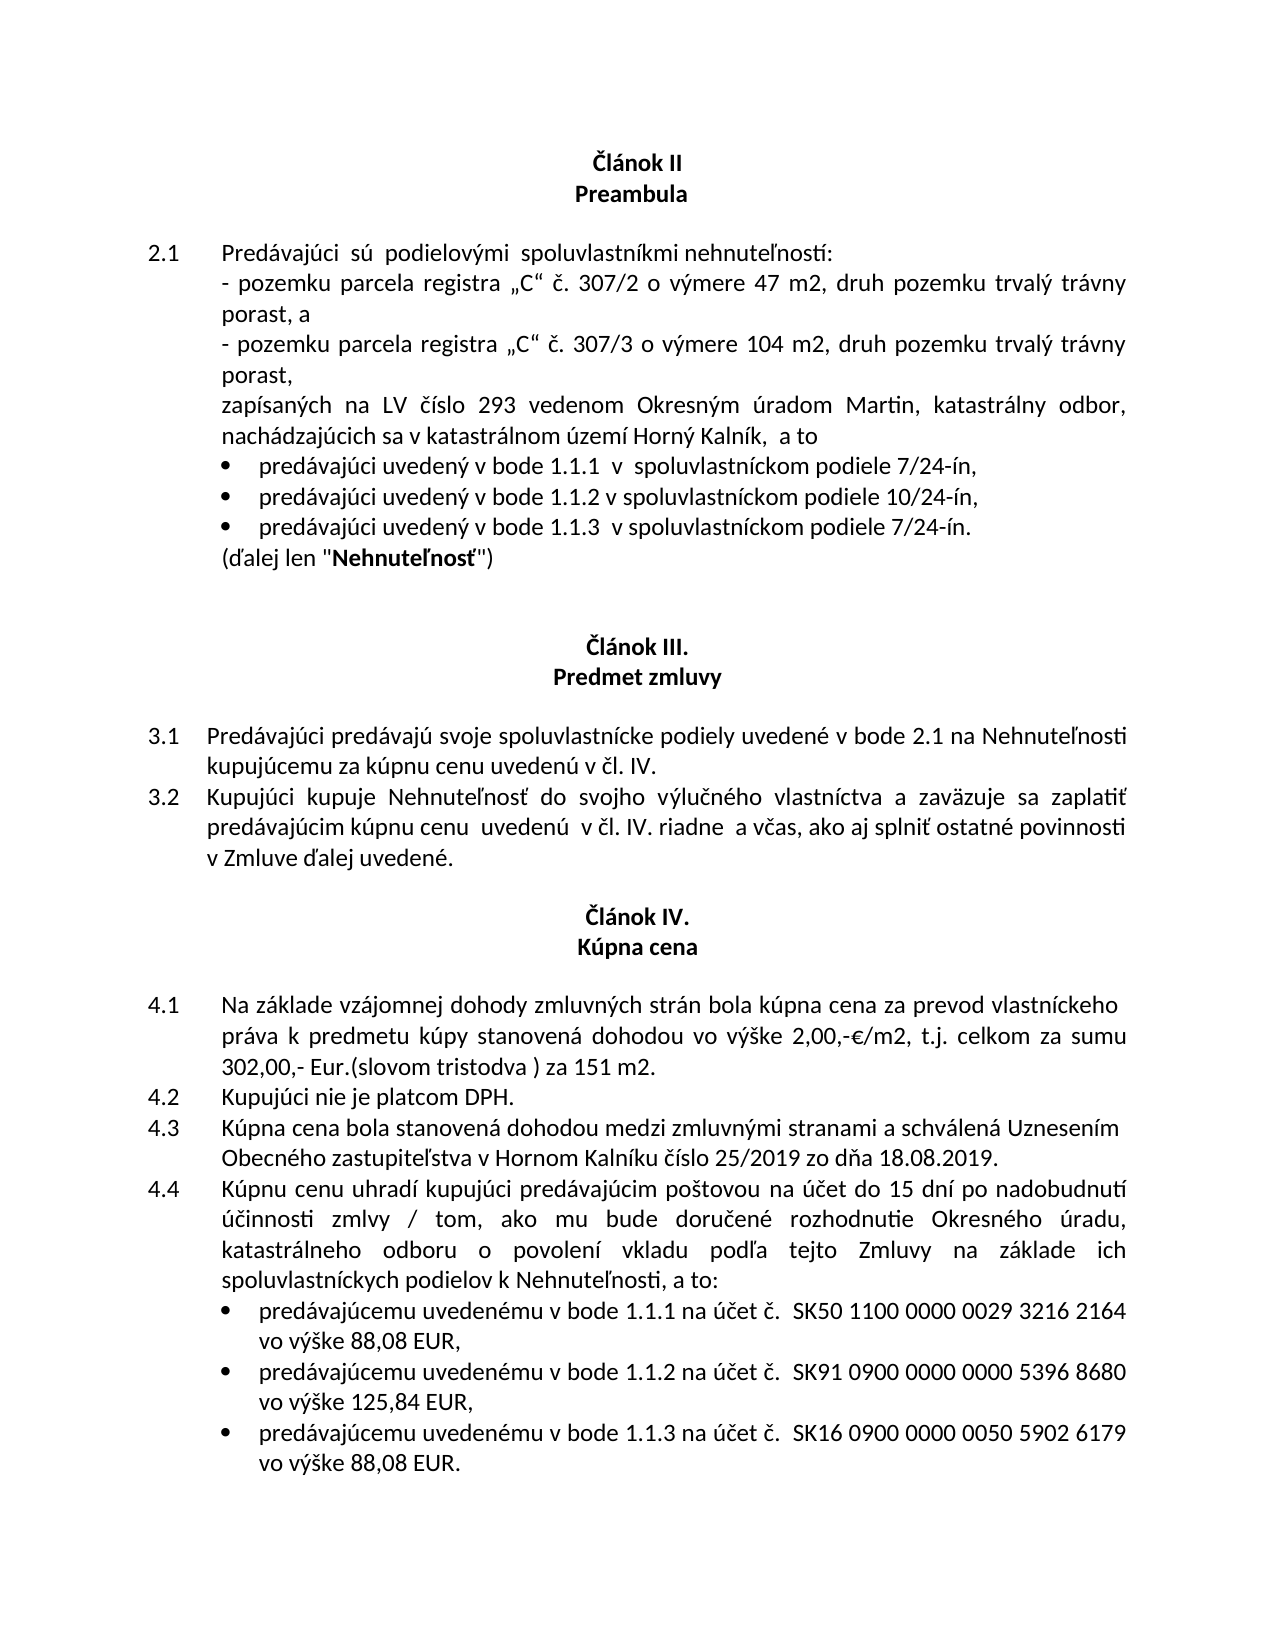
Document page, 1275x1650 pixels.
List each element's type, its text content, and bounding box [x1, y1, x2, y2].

text Článok IV. [148, 901, 1127, 931]
text (ďalej len "Nehnuteľnosť") [148, 542, 1127, 572]
list predávajúcemu uvedenému v bode 1.1.2 na účet č. SK91 0900 0000 0000 5396 8680 vo výške 125,84 EUR, [221, 1356, 1127, 1417]
text 4.4 Kúpnu cenu uhradí kupujúci predávajúcim poštovou na účet do 15 dní po nadobudnutí účinnosti zmlvy / tom, ako mu bude doručené rozhodnutie Okresného úradu, katastrálneho odboru o povolení vkladu podľa tejto Zmluvy na základe ich spoluvlastníckych podielov k Nehnuteľnosti, a to: [148, 1173, 1127, 1295]
list predávajúcemu uvedenému v bode 1.1.1 na účet č. SK50 1100 0000 0029 3216 2164 vo výške 88,08 EUR, [221, 1295, 1127, 1356]
text - pozemku parcela registra „C“ č. 307/3 o výmere 104 m2, druh pozemku trvalý trávny porast, [221, 328, 1127, 389]
text Preambula [148, 178, 1127, 209]
list predávajúcemu uvedenému v bode 1.1.3 na účet č. SK16 0900 0000 0050 5902 6179 vo výške 88,08 EUR. [221, 1417, 1127, 1478]
text 4.1 Na základe vzájomnej dohody zmluvných strán bola kúpna cena za prevod vlastníckeho práva k predmetu kúpy stanovená dohodou vo výške 2,00,-€/m2, t.j. celkom za sumu 302,00,- Eur.(slovom tristodva ) za 151 m2. [148, 990, 1127, 1081]
list predávajúci uvedený v bode 1.1.2 v spoluvlastníckom podiele 10/24-ín, [221, 481, 1127, 511]
text 2.1 Predávajúci sú podielovými spoluvlastníkmi nehnuteľností: [148, 237, 1127, 267]
text - pozemku parcela registra „C“ č. 307/2 o výmere 47 m2, druh pozemku trvalý trávny porast, a [221, 267, 1127, 328]
list predávajúci uvedený v bode 1.1.3 v spoluvlastníckom podiele 7/24-ín. [221, 511, 1127, 542]
text Kúpna cena [148, 931, 1127, 962]
text 4.3 Kúpna cena bola stanovená dohodou medzi zmluvnými stranami a schválená Uznesením Obecného zastupiteľstva v Hornom Kalníku číslo 25/2019 zo dňa 18.08.2019. [148, 1112, 1127, 1173]
text Článok III. [148, 631, 1127, 661]
text 3.1 Predávajúci predávajú svoje spoluvlastnícke podiely uvedené v bode 2.1 na Nehnuteľnosti kupujúcemu za kúpnu cenu uvedenú v čl. IV. [148, 720, 1127, 781]
text 3.2 Kupujúci kupuje Nehnuteľnosť do svojho výlučného vlastníctva a zaväzuje sa zaplatiť predávajúcim kúpnu cenu uvedenú v čl. IV. riadne a včas, ako aj splniť ostatné povinnosti v Zmluve ďalej uvedené. [148, 781, 1127, 873]
text 4.2 Kupujúci nie je platcom DPH. [148, 1081, 1127, 1112]
list predávajúci uvedený v bode 1.1.1 v spoluvlastníckom podiele 7/24-ín, [221, 450, 1127, 481]
text Predmet zmluvy [148, 661, 1127, 692]
text zapísaných na LV číslo 293 vedenom Okresným úradom Martin, katastrálny odbor, nachádzajúcich sa v katastrálnom území Horný Kalník, a to [221, 389, 1127, 450]
text Článok II [148, 148, 1127, 178]
